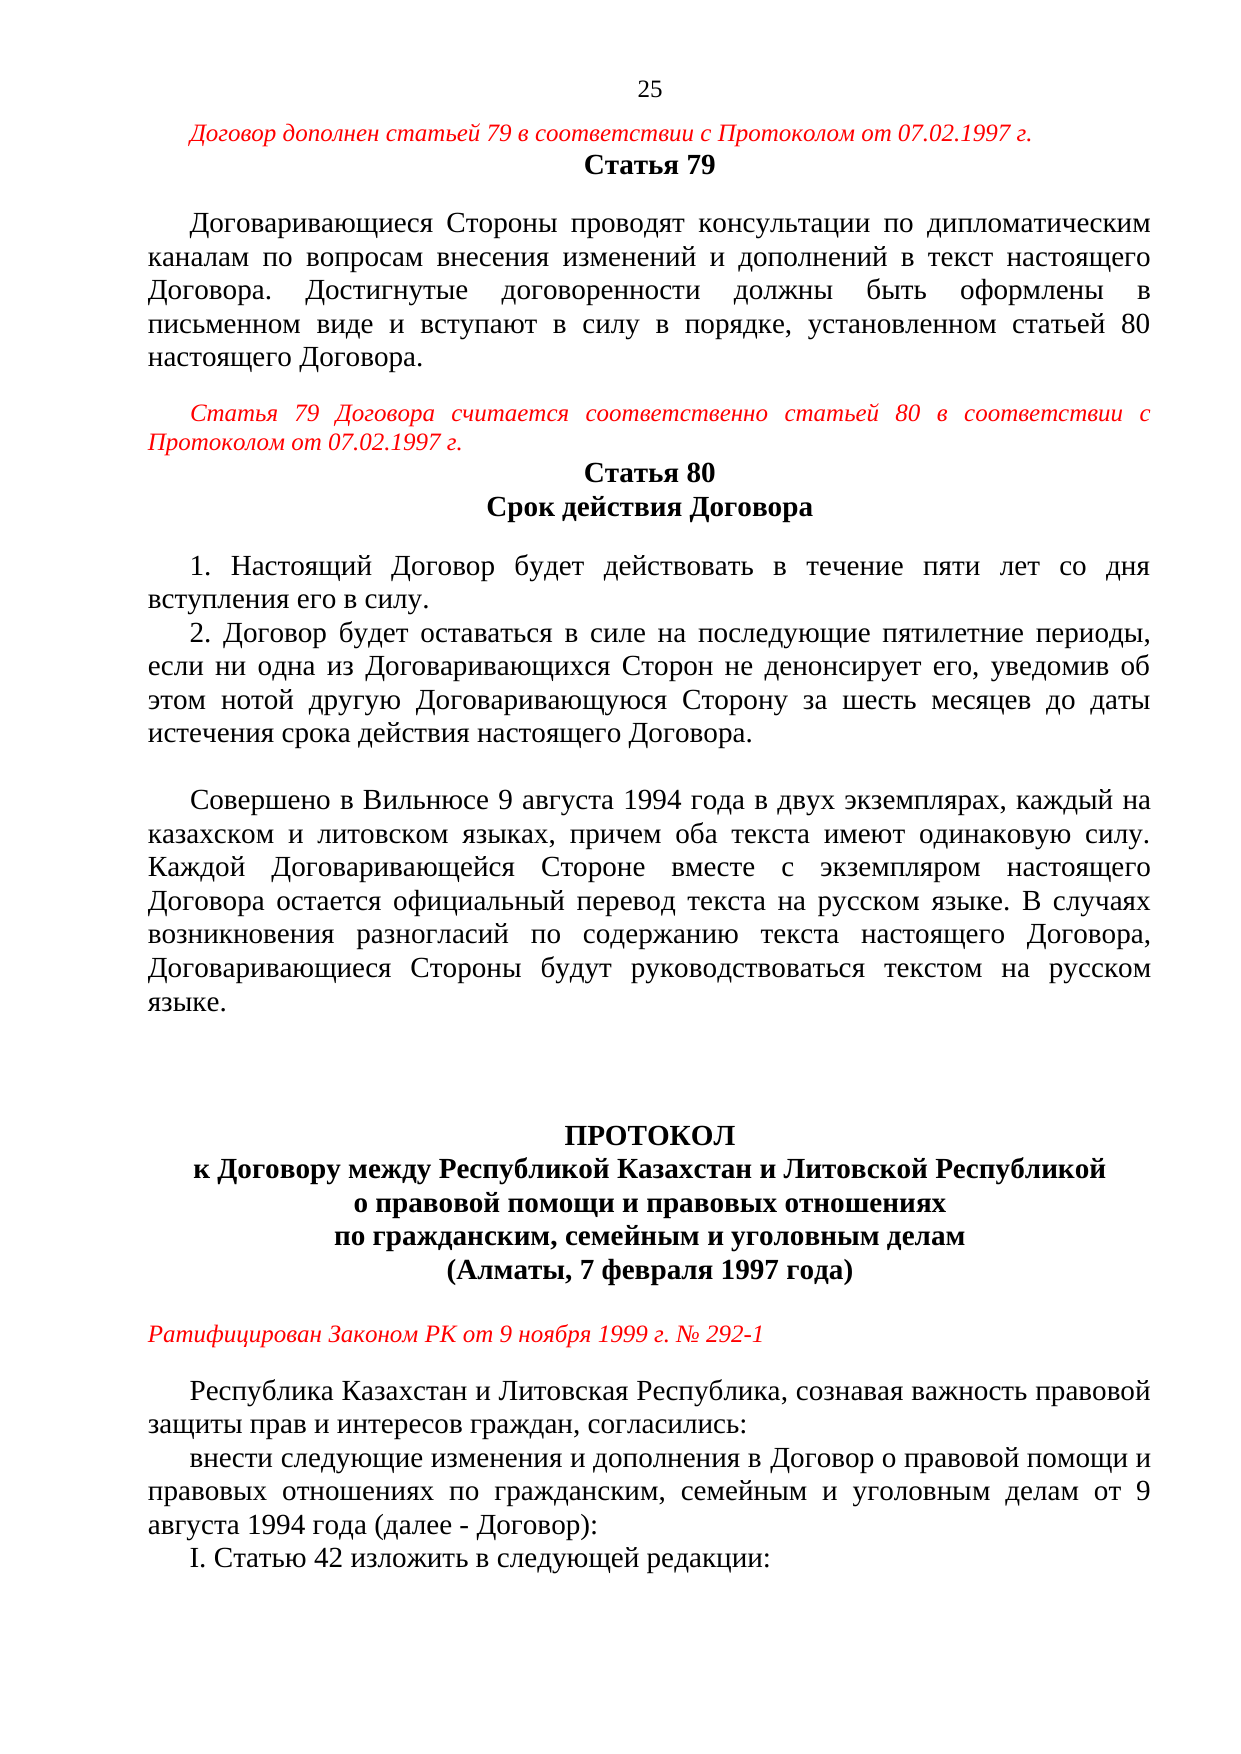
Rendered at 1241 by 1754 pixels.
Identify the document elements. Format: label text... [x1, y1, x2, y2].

text 1. Настоящий Договор будет действовать в течение пяти лет со дня вступления его в силу. [148, 548, 1152, 615]
text Срок действия Договора [148, 489, 1152, 523]
text по гражданским, семейным и уголовным делам [148, 1218, 1152, 1252]
text ПРОТОКОЛ [148, 1118, 1152, 1151]
text Договор дополнен статьей 79 в соответствии с Протоколом от 07.02.1997 г. [148, 118, 1152, 147]
text Статья 80 [148, 456, 1152, 489]
text Совершено в Вильнюсе 9 августа 1994 года в двух экземплярах, каждый на казахском и литовском языках, причем оба текста имеют одинаковую силу. Каждой Договаривающейся Стороне вместе с экземпляром настоящего Договора остается официальный перевод текста на русском языке. В случаях возникновения разногласий по содержанию текста настоящего Договора, Договаривающиеся Стороны будут руководствоваться текстом на русском языке. [148, 782, 1152, 1017]
text к Договору между Республикой Казахстан и Литовской Республикой [148, 1151, 1152, 1185]
text I. Статью 42 изложить в следующей редакции: [148, 1541, 1152, 1574]
text о правовой помощи и правовых отношениях [148, 1185, 1152, 1218]
text Договаривающиеся Стороны проводят консультации по дипломатическим каналам по вопросам внесения изменений и дополнений в текст настоящего Договора. Достигнутые договоренности должны быть оформлены в письменном виде и вступают в силу в порядке, установленном статьей 80 настоящего Договора. [148, 205, 1152, 373]
text Республика Казахстан и Литовская Республика, сознавая важность правовой защиты прав и интересов граждан, согласились: [148, 1373, 1152, 1440]
text Ратифицирован Законом РК от 9 ноября . № 292-1 [148, 1319, 1152, 1348]
text Статья 79 [148, 147, 1152, 180]
text внести следующие изменения и дополнения в Договор о правовой помощи и правовых отношениях по гражданским, семейным и уголовным делам от 9 августа 1994 года (далее - Договор): [148, 1440, 1152, 1541]
text 2. Договор будет оставаться в силе на последующие пятилетние периоды, если ни одна из Договаривающихся Сторон не денонсирует его, уведомив об этом нотой другую Договаривающуюся Сторону за шесть месяцев до даты истечения срока действия настоящего Договора. [148, 615, 1152, 749]
text (Алматы, 7 февраля 1997 года) [148, 1252, 1152, 1286]
text Статья 79 Договора считается соответственно статьей 80 в соответствии с Протоколом от 07.02.1997 г. [148, 398, 1152, 456]
